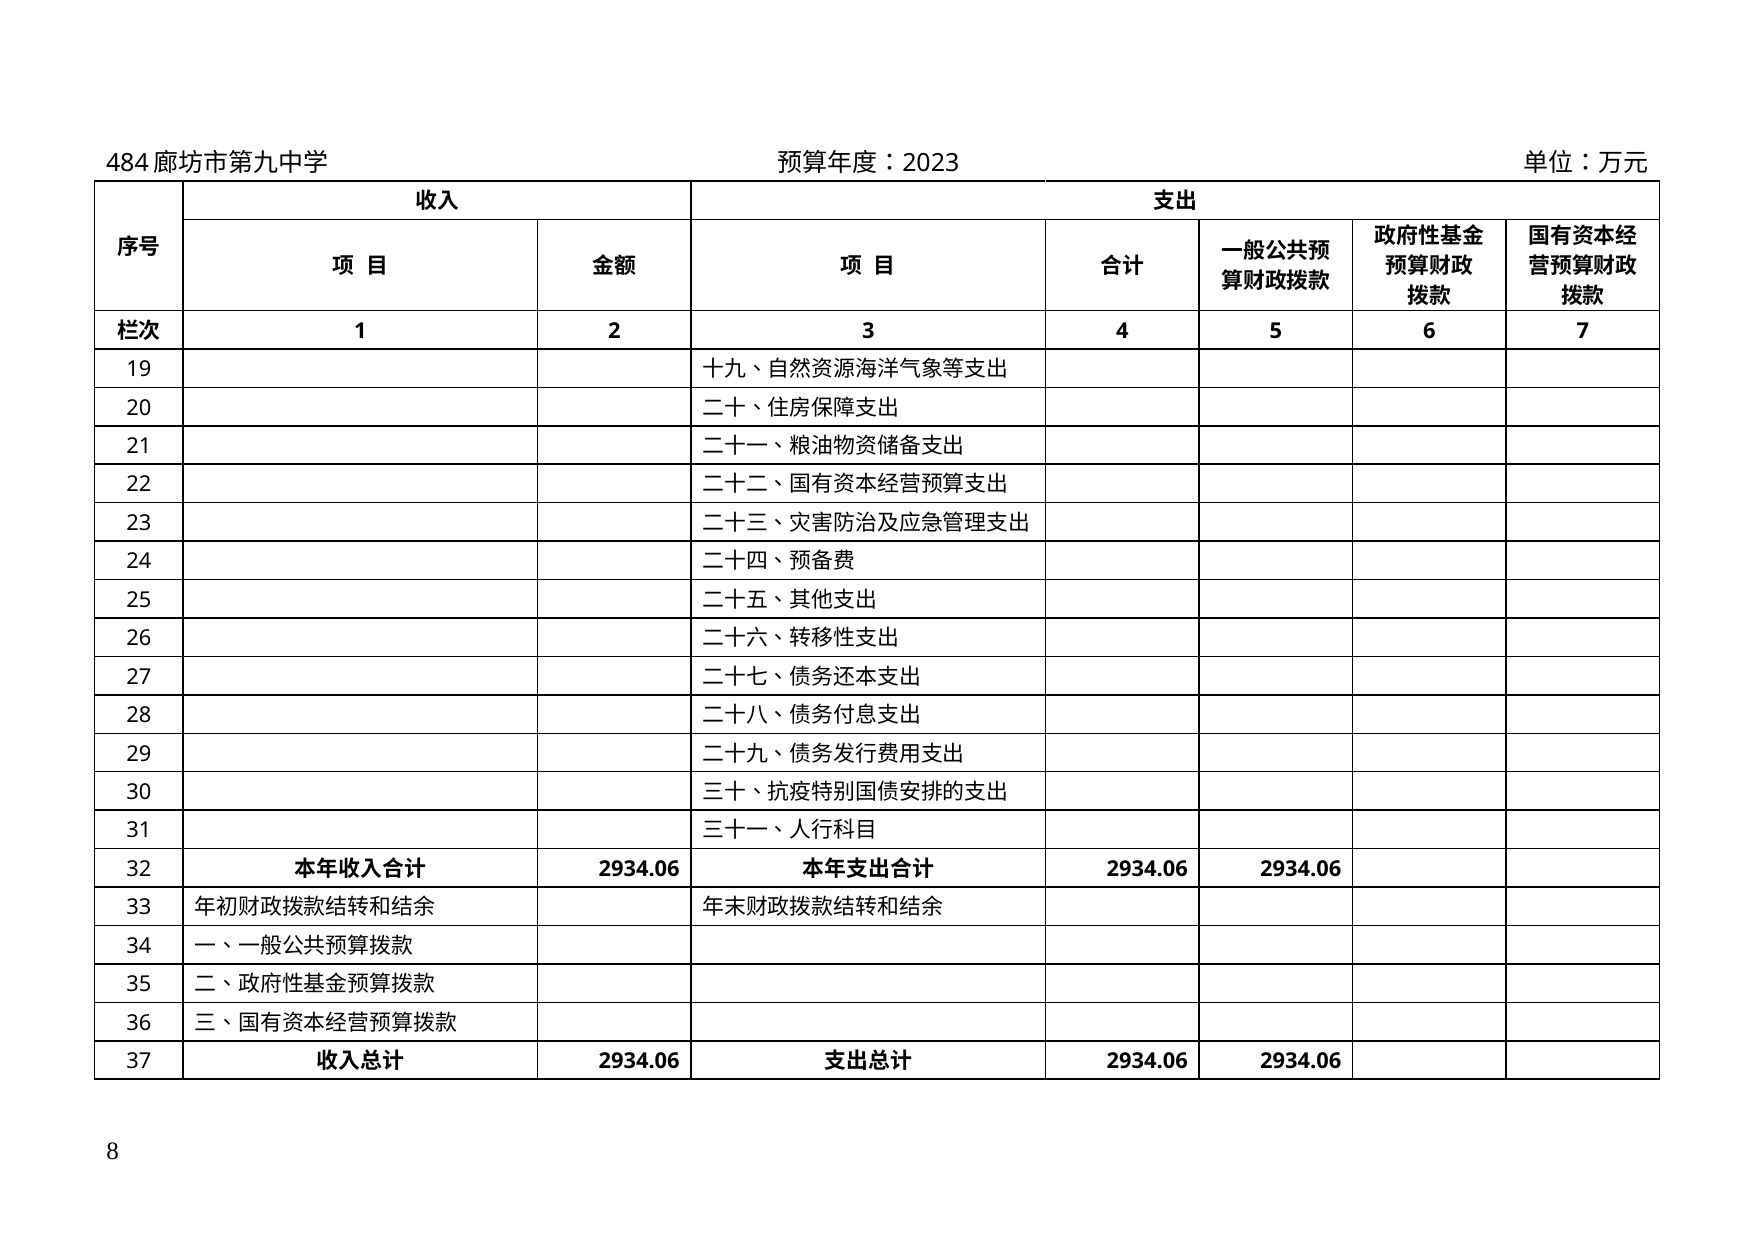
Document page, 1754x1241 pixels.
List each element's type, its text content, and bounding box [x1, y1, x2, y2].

table_cell 本年支出合计 [692, 849, 1045, 886]
table_cell [184, 657, 537, 694]
table_cell [692, 1003, 1045, 1040]
table_cell [1046, 388, 1198, 425]
table_cell 国有资本经营预算财政拨款 [1507, 220, 1659, 309]
table_cell [1200, 542, 1352, 579]
table_cell 二十二、国有资本经营预算支出 [692, 465, 1045, 502]
table_cell [1353, 696, 1505, 732]
table_cell [1507, 427, 1659, 463]
table_cell [1353, 388, 1505, 425]
table_cell [1507, 811, 1659, 848]
table_cell [1507, 965, 1659, 1001]
table_cell [184, 772, 537, 809]
table_cell [538, 580, 690, 617]
table_cell [1046, 772, 1198, 809]
table_cell 二十五、其他支出 [692, 580, 1045, 617]
table_cell 20 [95, 388, 182, 425]
table_header 单位：万元 [1046, 143, 1659, 180]
table_cell [1046, 350, 1198, 386]
table_cell [1046, 811, 1198, 848]
table_cell 2934.06 [1200, 1042, 1352, 1078]
table_cell [1353, 619, 1505, 656]
table_cell [184, 580, 537, 617]
table_cell 36 [95, 1003, 182, 1040]
table_cell 7 [1507, 311, 1659, 348]
table_cell [1046, 696, 1198, 732]
table_cell [1353, 926, 1505, 963]
table_cell 收入 [184, 182, 690, 219]
table_cell [1200, 696, 1352, 732]
table_cell 二十一、粮油物资储备支出 [692, 427, 1045, 463]
table_cell [1507, 1042, 1659, 1078]
table_cell [1507, 734, 1659, 771]
table_cell [538, 619, 690, 656]
table_cell [1046, 1003, 1198, 1040]
table_header 484廊坊市第九中学 [95, 143, 690, 180]
table_cell 二十六、转移性支出 [692, 619, 1045, 656]
table_cell [1353, 849, 1505, 886]
table_cell [538, 427, 690, 463]
table_cell 二十八、债务付息支出 [692, 696, 1045, 732]
table_cell [1507, 580, 1659, 617]
table_cell [538, 465, 690, 502]
table_cell 序号 [95, 182, 182, 309]
table_cell [1046, 888, 1198, 924]
table_cell [1200, 657, 1352, 694]
table_cell 二十七、债务还本支出 [692, 657, 1045, 694]
table_cell [692, 965, 1045, 1001]
table_cell 1 [184, 311, 537, 348]
table_cell [1353, 503, 1505, 540]
table_cell [184, 427, 537, 463]
table_cell [1353, 657, 1505, 694]
table_cell 30 [95, 772, 182, 809]
table_cell 3 [692, 311, 1045, 348]
table_cell 23 [95, 503, 182, 540]
table_cell 4 [1046, 311, 1198, 348]
table_cell 24 [95, 542, 182, 579]
table_cell [538, 1003, 690, 1040]
table_cell [538, 965, 690, 1001]
table_cell 2 [538, 311, 690, 348]
table_cell [1046, 734, 1198, 771]
table_cell 本年收入合计 [184, 849, 537, 886]
table_cell 支出 [692, 182, 1659, 219]
table_cell 5 [1200, 311, 1352, 348]
table_cell 项 目 [692, 220, 1045, 309]
table_cell 34 [95, 926, 182, 963]
table_cell 19 [95, 350, 182, 386]
table_cell [1200, 350, 1352, 386]
table_cell [1046, 503, 1198, 540]
table_cell [184, 811, 537, 848]
table_cell [184, 350, 537, 386]
table_cell [538, 734, 690, 771]
table_cell 32 [95, 849, 182, 886]
table_cell 2934.06 [538, 849, 690, 886]
table_cell [1353, 1003, 1505, 1040]
table_cell [1353, 580, 1505, 617]
table_cell [184, 388, 537, 425]
table_cell [184, 503, 537, 540]
table_cell [1507, 849, 1659, 886]
table_cell [1353, 427, 1505, 463]
table_cell [538, 696, 690, 732]
table_cell [1353, 772, 1505, 809]
table_cell [1507, 926, 1659, 963]
table_cell [184, 734, 537, 771]
table_cell 2934.06 [1046, 1042, 1198, 1078]
table_cell [1353, 350, 1505, 386]
table_cell [1353, 1042, 1505, 1078]
table_cell 2934.06 [1046, 849, 1198, 886]
table_cell [1046, 926, 1198, 963]
table_cell 二十、住房保障支出 [692, 388, 1045, 425]
table_cell 25 [95, 580, 182, 617]
table_cell 2934.06 [538, 1042, 690, 1078]
table_cell [1507, 542, 1659, 579]
table_cell [1046, 619, 1198, 656]
table_cell 收入总计 [184, 1042, 537, 1078]
table_cell [1046, 965, 1198, 1001]
table_cell [1046, 465, 1198, 502]
table_cell [1353, 465, 1505, 502]
table_cell 22 [95, 465, 182, 502]
table_cell 21 [95, 427, 182, 463]
table_cell [1507, 503, 1659, 540]
table_cell [1200, 388, 1352, 425]
table_cell [1353, 542, 1505, 579]
table_cell 金额 [538, 220, 690, 309]
table_cell 27 [95, 657, 182, 694]
table_cell [184, 542, 537, 579]
table_cell [1353, 811, 1505, 848]
table_cell [538, 888, 690, 924]
table_cell [1046, 580, 1198, 617]
table_cell [1200, 580, 1352, 617]
table_cell [538, 657, 690, 694]
table_cell [1046, 427, 1198, 463]
table_cell [1507, 465, 1659, 502]
table_cell [1046, 542, 1198, 579]
table_cell 三十、抗疫特别国债安排的支出 [692, 772, 1045, 809]
table_cell [1507, 350, 1659, 386]
table_cell 29 [95, 734, 182, 771]
table_cell 项 目 [184, 220, 537, 309]
table_cell [1200, 734, 1352, 771]
table_cell [1353, 965, 1505, 1001]
table_cell 26 [95, 619, 182, 656]
table_cell 28 [95, 696, 182, 732]
table_cell [1507, 1003, 1659, 1040]
table_cell [1353, 888, 1505, 924]
table_cell [1200, 888, 1352, 924]
table_cell 31 [95, 811, 182, 848]
table_cell [1507, 696, 1659, 732]
table_cell [1353, 734, 1505, 771]
table_cell 年末财政拨款结转和结余 [692, 888, 1045, 924]
table_cell 二、政府性基金预算拨款 [184, 965, 537, 1001]
table_cell 合计 [1046, 220, 1198, 309]
table_cell [184, 619, 537, 656]
table_cell 一般公共预算财政拨款 [1200, 220, 1352, 309]
table_cell 二十三、灾害防治及应急管理支出 [692, 503, 1045, 540]
table_cell 二十九、债务发行费用支出 [692, 734, 1045, 771]
table_cell [1507, 388, 1659, 425]
table_cell [538, 811, 690, 848]
table_cell [538, 388, 690, 425]
table_header 预算年度：2023 [692, 143, 1045, 180]
table_cell [1200, 427, 1352, 463]
table_cell [1507, 619, 1659, 656]
table_cell [1200, 465, 1352, 502]
table_cell 一、一般公共预算拨款 [184, 926, 537, 963]
table_cell [1200, 772, 1352, 809]
table_cell [538, 503, 690, 540]
table_cell [538, 542, 690, 579]
table_cell [1200, 926, 1352, 963]
table_cell [184, 465, 537, 502]
table_cell 年初财政拨款结转和结余 [184, 888, 537, 924]
table_cell [1507, 772, 1659, 809]
table_cell [1200, 619, 1352, 656]
table_cell [1200, 503, 1352, 540]
table_cell [538, 350, 690, 386]
table_cell 37 [95, 1042, 182, 1078]
table_cell 十九、自然资源海洋气象等支出 [692, 350, 1045, 386]
table_cell [538, 926, 690, 963]
table_cell [1200, 1003, 1352, 1040]
table_cell [692, 926, 1045, 963]
table_cell [1200, 811, 1352, 848]
table_cell 35 [95, 965, 182, 1001]
table_cell 栏次 [95, 311, 182, 348]
table_cell 2934.06 [1200, 849, 1352, 886]
table_cell [1046, 657, 1198, 694]
table_cell 政府性基金预算财政 拨款 [1353, 220, 1505, 309]
table_cell [538, 772, 690, 809]
table_cell [1507, 657, 1659, 694]
table_cell 三、国有资本经营预算拨款 [184, 1003, 537, 1040]
table_cell [184, 696, 537, 732]
table_cell [1507, 888, 1659, 924]
table_cell 二十四、预备费 [692, 542, 1045, 579]
table_cell 三十一、人行科目 [692, 811, 1045, 848]
table_cell 6 [1353, 311, 1505, 348]
table_cell 33 [95, 888, 182, 924]
table_cell 支出总计 [692, 1042, 1045, 1078]
table_cell [1200, 965, 1352, 1001]
